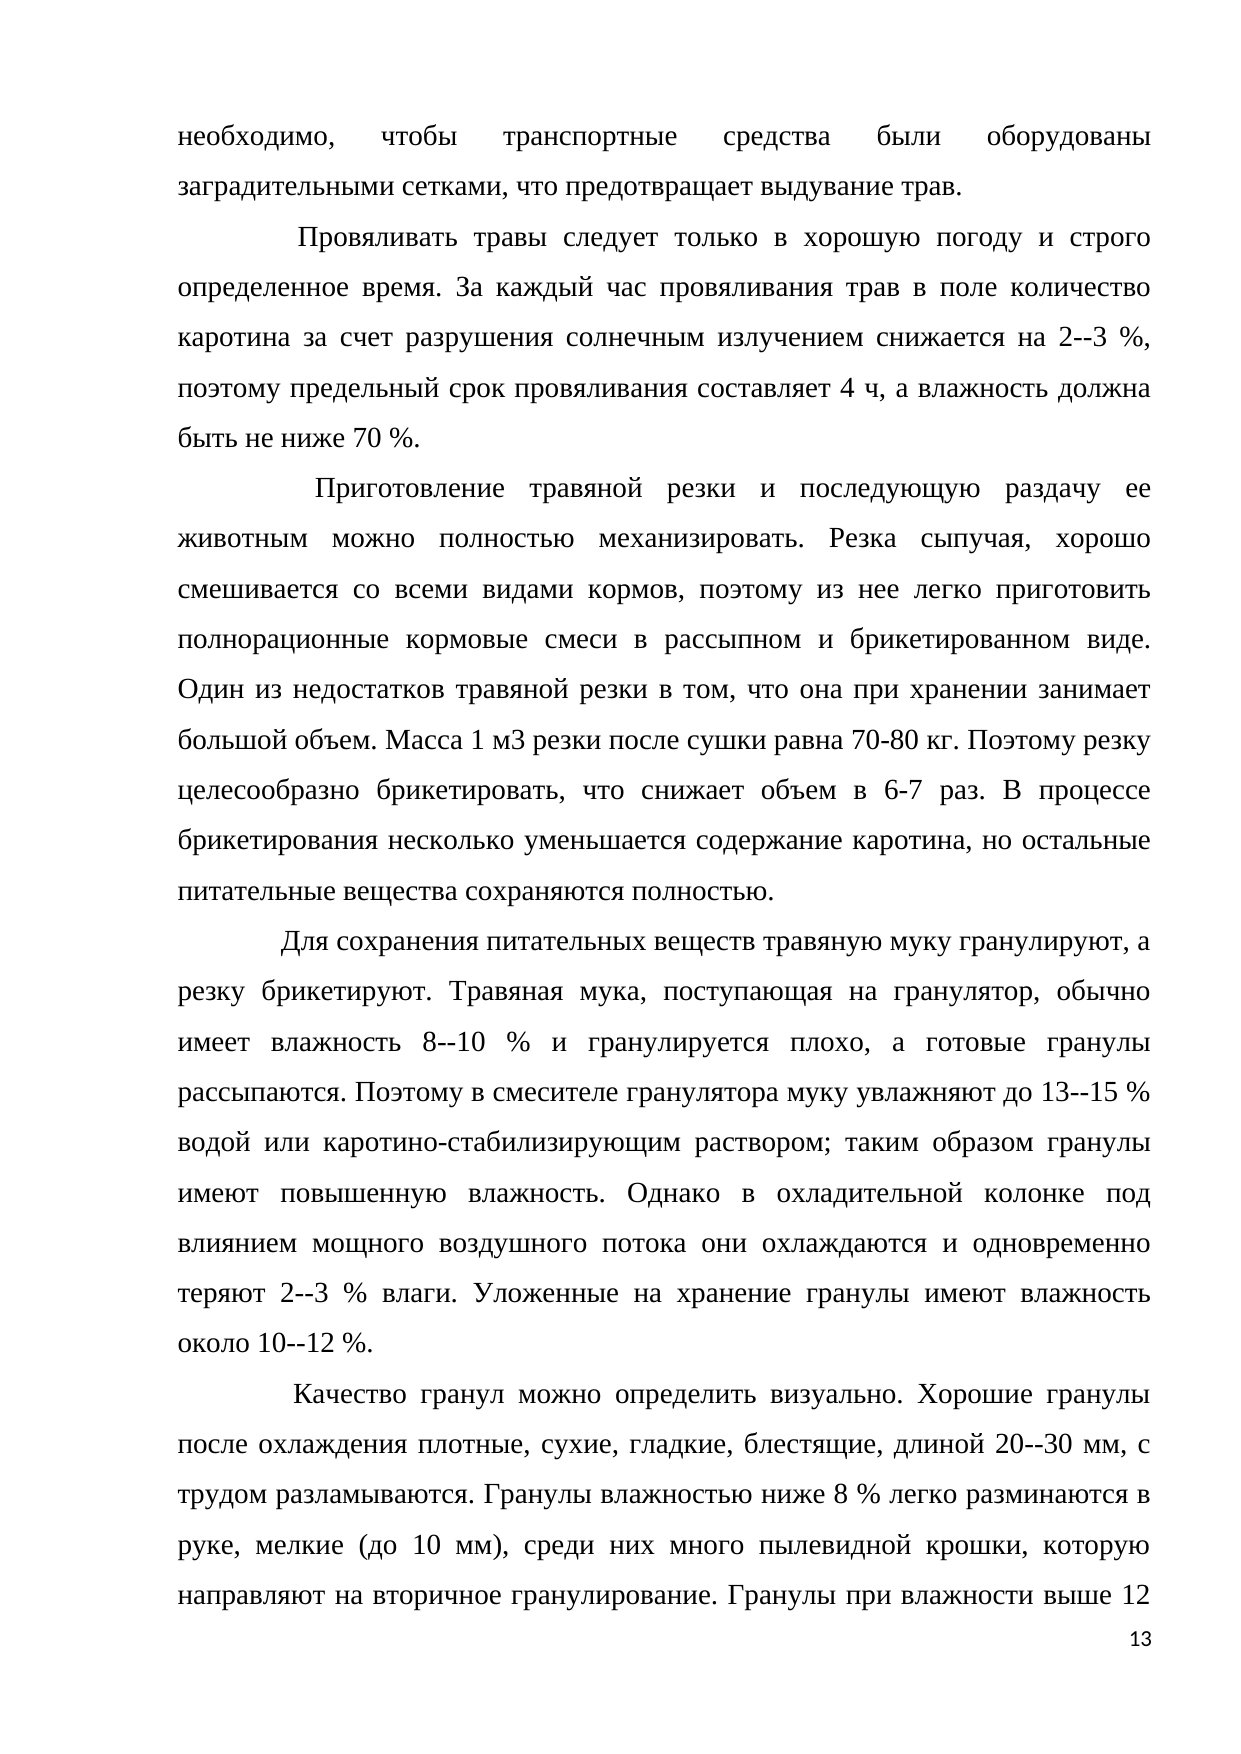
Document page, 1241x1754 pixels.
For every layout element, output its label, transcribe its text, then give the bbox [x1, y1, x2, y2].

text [177, 118, 1152, 202]
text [177, 1376, 1152, 1611]
text Провяливать травы следует только в хорошую погоду и строго определенное время. За каждый час провяливания трав в поле количество каротина за счет разрушения солнечным излучением снижается на 2--3 %, поэтому предельный срок провяливания составляет 4 ч, а влажность должна быть не ниже 70 %. [177, 219, 1152, 453]
text Приготовление травяной резки и последующую раздачу ее животным можно полностью механизировать. Резка сыпучая, хорошо смешивается со всеми видами кормов, поэтому из нее легко приготовить полнорационные кормовые смеси в рассыпном и брикетированном виде. Один из недостатков травяной резки в том, что она при хранении занимает большой объем. Масса 1 м3 резки после сушки равна 70-80 кг. Поэтому резку целесообразно брикетировать, что снижает объем в 6-7 раз. В процессе брикетирования несколько уменьшается содержание каротина, но остальные питательные вещества сохраняются полностью. [177, 470, 1152, 906]
text Для сохранения питательных веществ травяную муку гранулируют, а резку брикетируют. Травяная мука, поступающая на гранулятор, обычно имеет влажность 8--10 % и гранулируется плохо, а готовые гранулы рассыпаются. Поэтому в смесителе гранулятора муку увлажняют до 13--15 % водой или каротино-стабилизирующим раствором; таким образом гранулы имеют повышенную влажность. Однако в охладительной колонке под влиянием мощного воздушного потока они охлаждаются и одновременно теряют 2--3 % влаги. Уложенные на хранение гранулы имеют влажность около 10--12 %. [177, 923, 1152, 1359]
